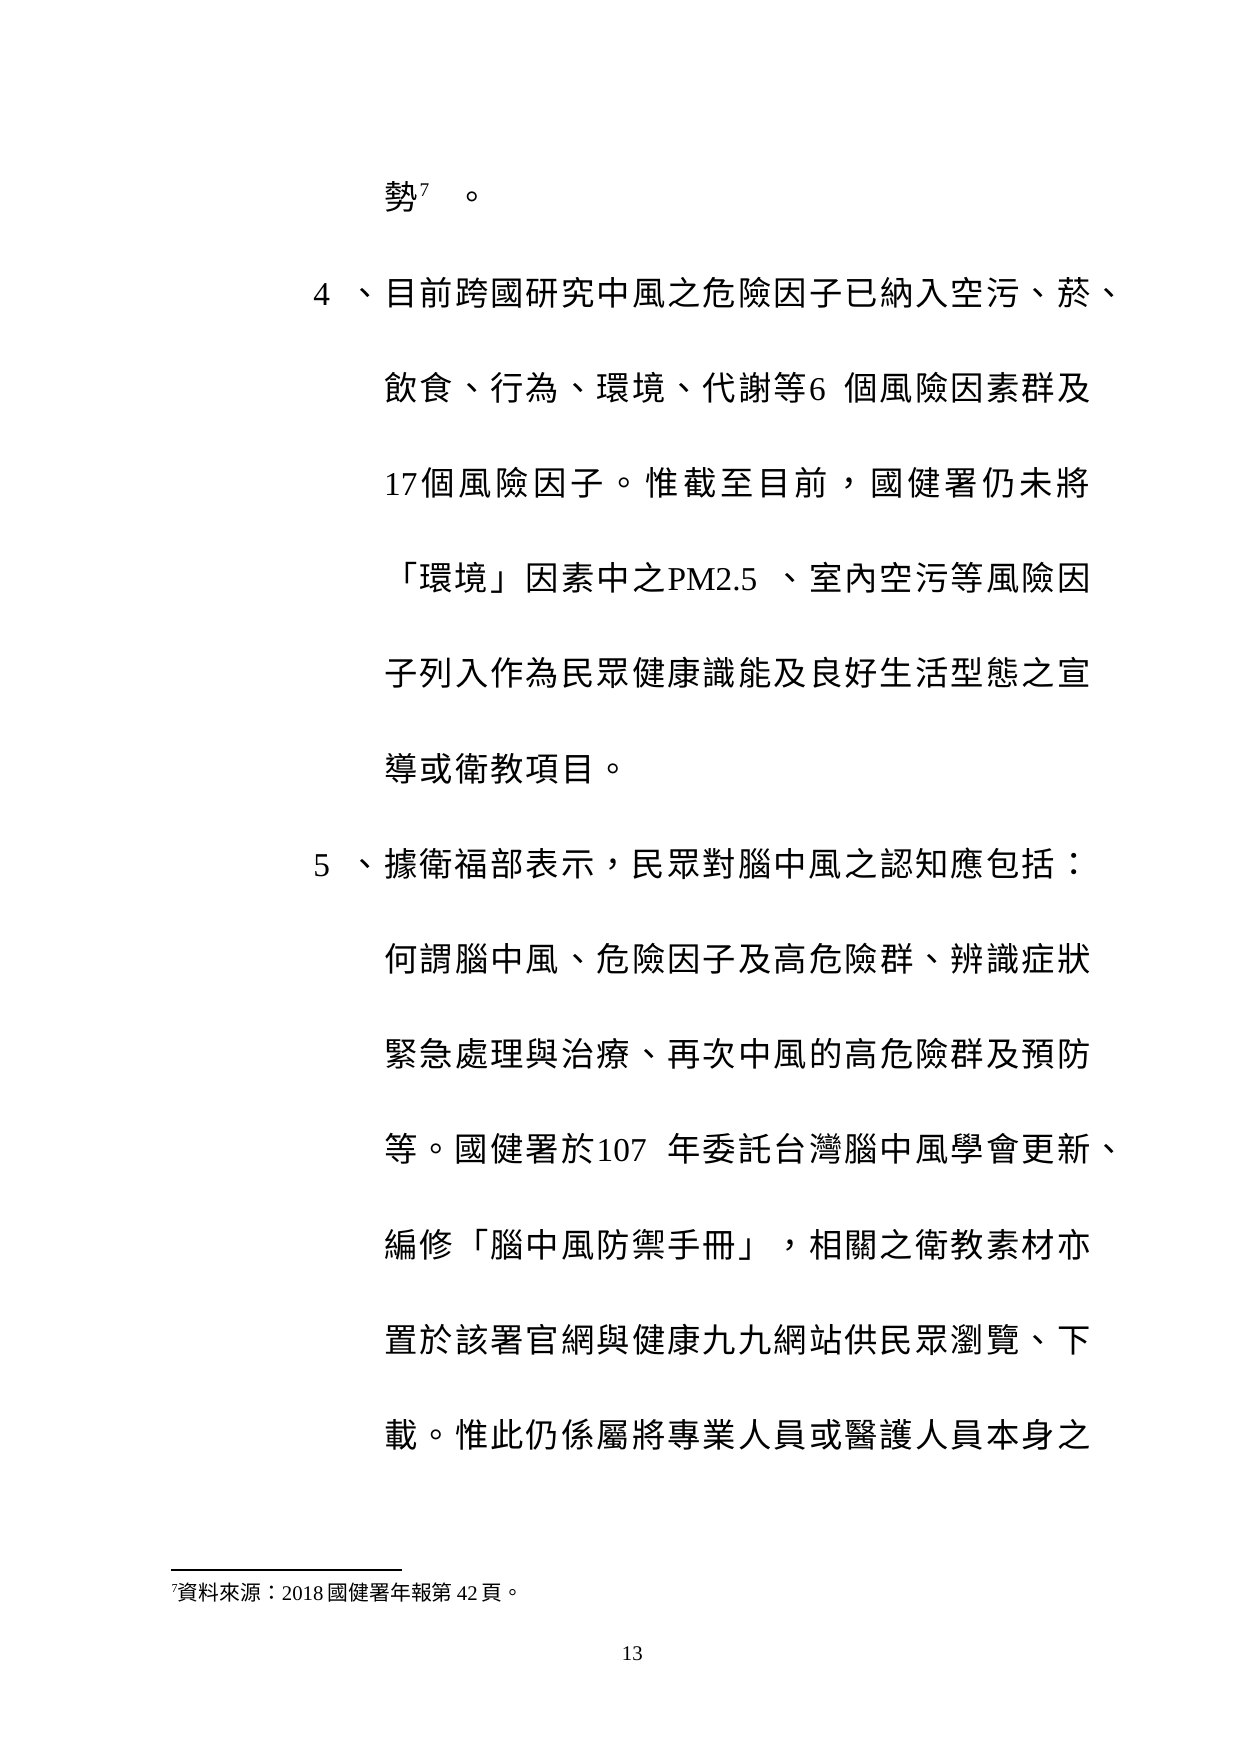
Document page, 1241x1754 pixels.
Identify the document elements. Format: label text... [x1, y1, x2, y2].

subtitle 目前跨國研究中風之危險因子已納入空污、菸、飲食、行為、環境、代謝等6個風險因素群及17個風險因子。惟截至目前，國健署仍未將「環境」因素中之PM2.5、室內空污等風險因子列入作為民眾健康識能及良好生活型態之宣導或衛教項目。 [296, 243, 1092, 814]
